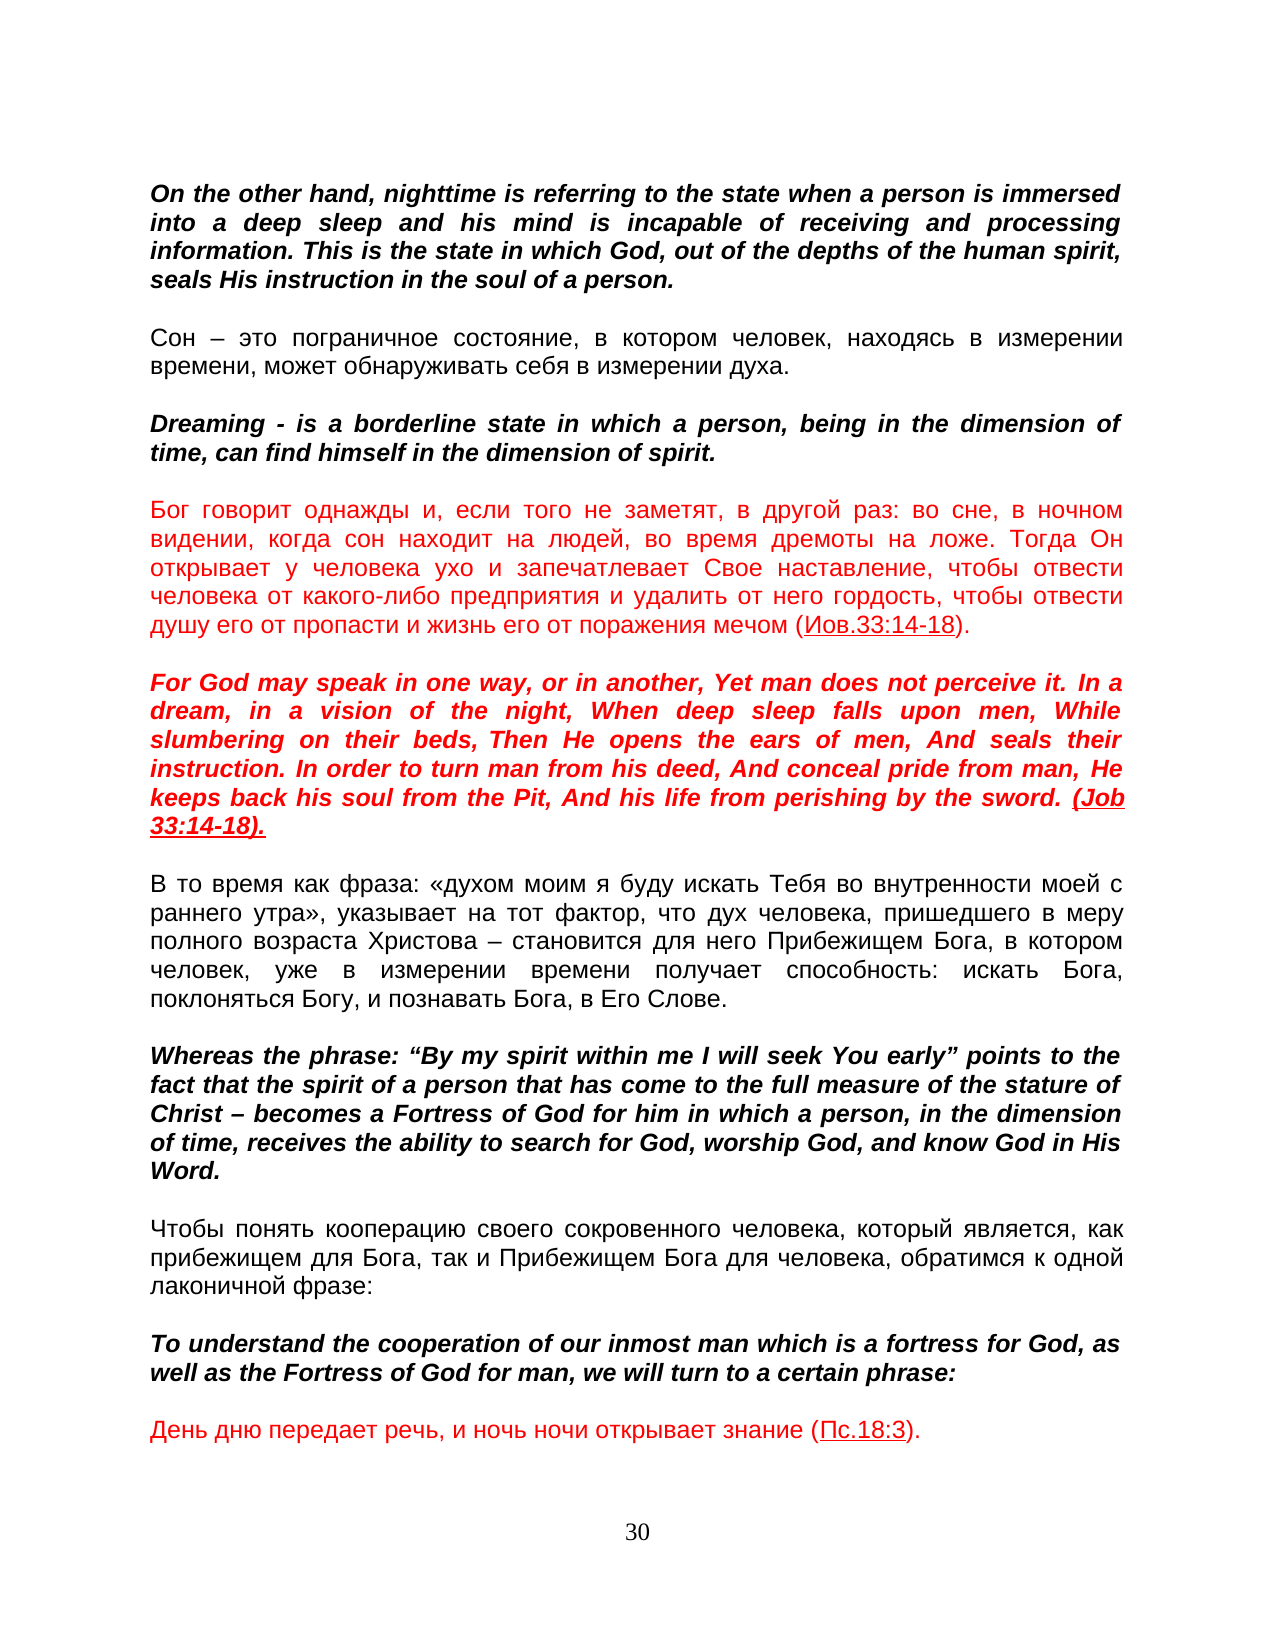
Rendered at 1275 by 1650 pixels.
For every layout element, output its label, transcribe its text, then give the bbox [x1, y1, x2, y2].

text Чтобы понять кооперацию своего сокровенного человека, который является, как прибежищем для Бога, так и Прибежищем Бога для человека, обратимся к одной лаконичной фразе: [150, 1214, 1125, 1300]
text В то время как фраза: «духом моим я буду искать Тебя во внутренности моей с раннего утра», указывает на тот фактор, что дух человека, пришедшего в меру полного возраста Христова – становится для него Прибежищем Бога, в котором человек, уже в измерении времени получает способность: искать Бога, поклоняться Богу, и познавать Бога, в Его Слове. [150, 869, 1125, 1013]
text Dreaming - is a borderline state in which a person, being in the dimension of time, can find himself in the dimension of spirit. [150, 409, 1125, 466]
text For God may speak in one way, or in another, Yet man does not perceive it. In a dream, in a vision of the night, When deep sleep falls upon men, While slumbering on their beds, Then He opens the ears of men, And seals their instruction. In order to turn man from his deed, And conceal pride from man, He keeps back his soul from the Pit, And his life from perishing by the sword. (Job 33:14-18). [150, 668, 1125, 840]
text Сон – это пограничное состояние, в котором человек, находясь в измерении времени, может обнаруживать себя в измерении духа. [150, 322, 1125, 380]
text On the other hand, nighttime is referring to the state when a person is immersed into a deep sleep and his mind is incapable of receiving and processing information. This is the state in which God, out of the depths of the human spirit, seals His instruction in the soul of a person. [150, 179, 1125, 294]
text Whereas the phrase: “By my spirit within me I will seek You early” points to the fact that the spirit of a person that has come to the full measure of the stature of Christ – becomes a Fortress of God for him in which a person, in the dimension of time, receives the ability to search for God, worship God, and know God in His Word. [150, 1041, 1125, 1185]
text Бог говорит однажды и, если того не заметят, в другой раз: во сне, в ночном видении, когда сон находит на людей, во время дремоты на ложе. Тогда Он открывает у человека ухо и запечатлевает Свое наставление, чтобы отвести человека от какого-либо предприятия и удалить от него гордость, чтобы отвести душу его от пропасти и жизнь его от поражения мечом (Иов.33:14-18). [150, 495, 1125, 639]
text To understand the cooperation of our inmost man which is a fortress for God, as well as the Fortress of God for man, we will turn to a certain phrase: [150, 1329, 1125, 1386]
text День дню передает речь, и ночь ночи открывает знание (Пс.18:3). [150, 1415, 1125, 1444]
